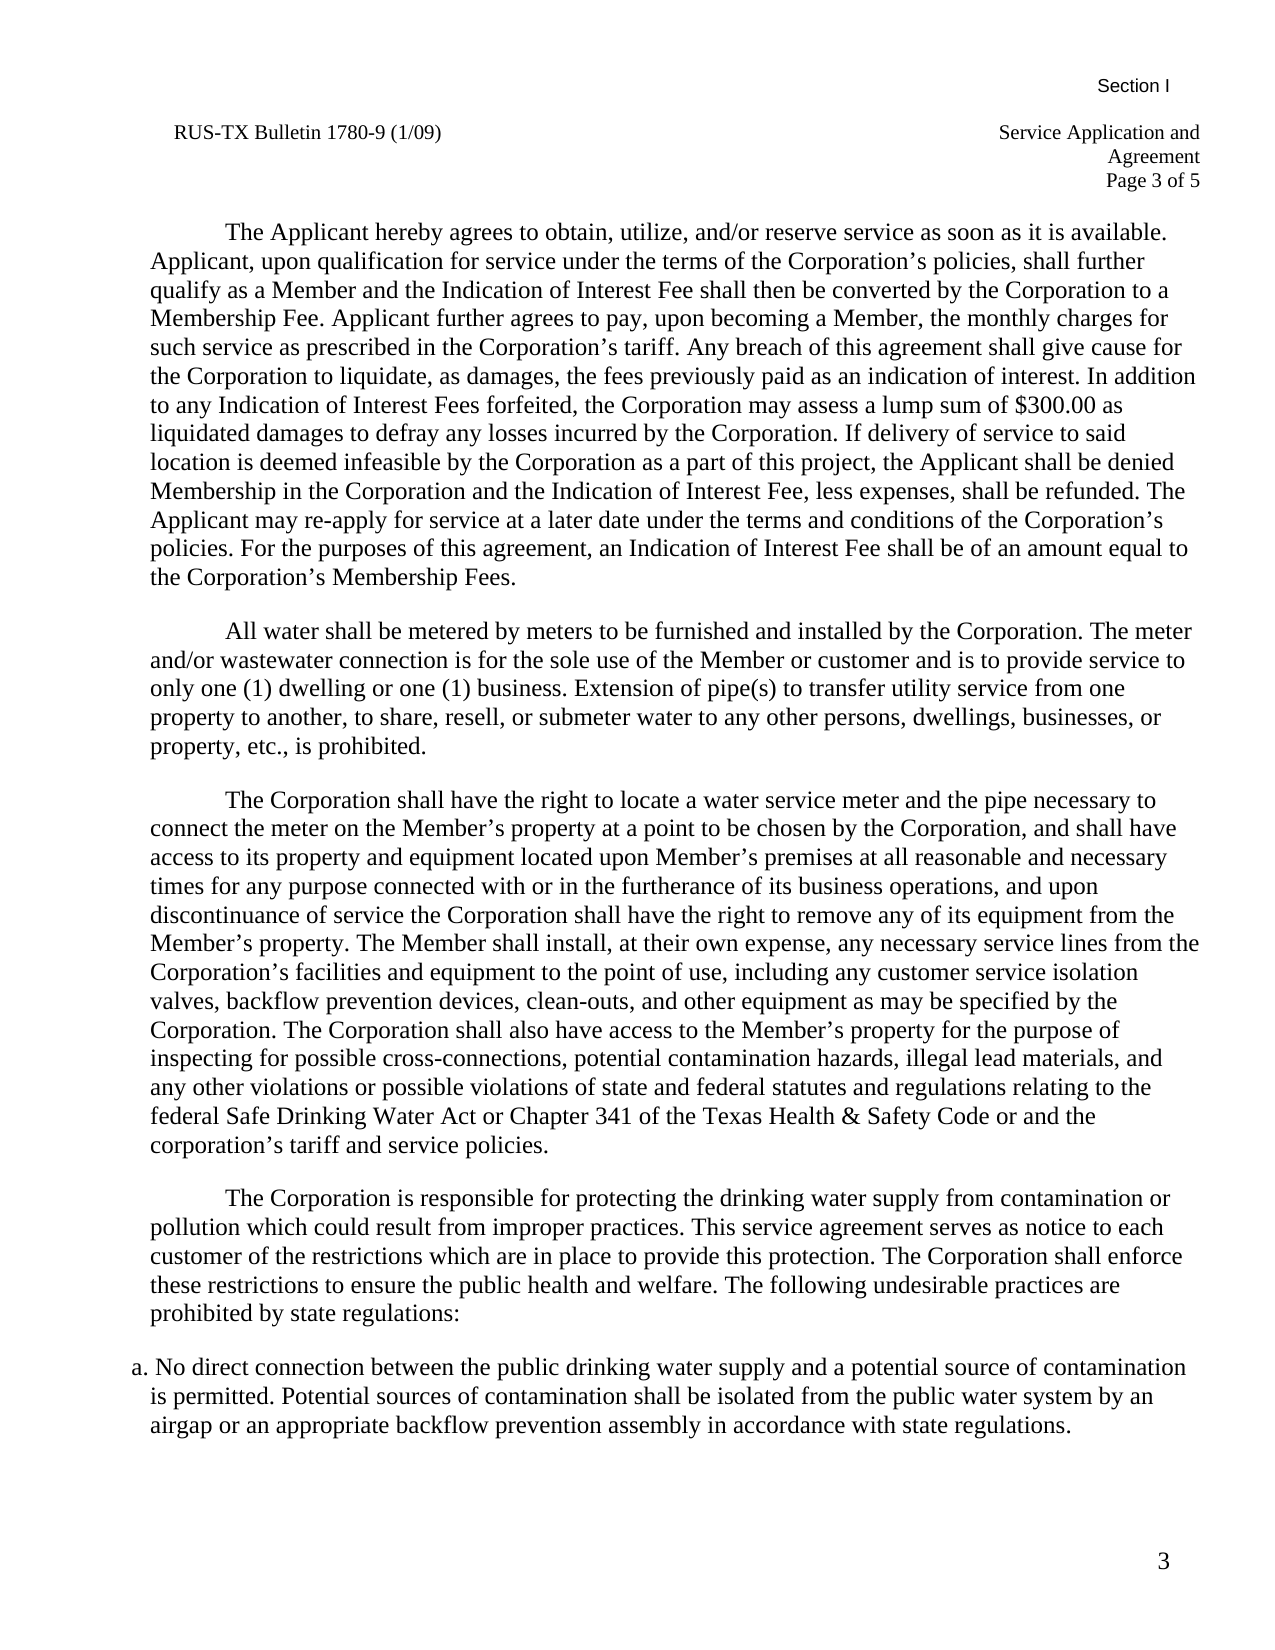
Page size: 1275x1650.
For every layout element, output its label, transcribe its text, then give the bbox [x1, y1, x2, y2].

text All water shall be metered by meters to be furnished and installed by the Corporation. The meter and/or wastewater connection is for the sole use of the Member or customer and is to provide service to only one (1) dwelling or one (1) business. Extension of pipe(s) to transfer utility service from one property to another, to share, resell, or submeter water to any other persons, dwellings, businesses, or property, etc., is prohibited. [150, 616, 1200, 760]
text RUS-TX Bulletin 1780-9 (1/09) Service Application and Agreement [150, 120, 1200, 168]
text The Applicant hereby agrees to obtain, utilize, and/or reserve service as soon as it is available. Applicant, upon qualification for service under the terms of the Corporation’s policies, shall further qualify as a Member and the Indication of Interest Fee shall then be converted by the Corporation to a Membership Fee. Applicant further agrees to pay, upon becoming a Member, the monthly charges for such service as prescribed in the Corporation’s tariff. Any breach of this agreement shall give cause for the Corporation to liquidate, as damages, the fees previously paid as an indication of interest. In addition to any Indication of Interest Fees forfeited, the Corporation may assess a lump sum of $300.00 as liquidated damages to defray any losses incurred by the Corporation. If delivery of service to said location is deemed infeasible by the Corporation as a part of this project, the Applicant shall be denied Membership in the Corporation and the Indication of Interest Fee, less expenses, shall be refunded. The Applicant may re-apply for service at a later date under the terms and conditions of the Corporation’s policies. For the purposes of this agreement, an Indication of Interest Fee shall be of an amount equal to the Corporation’s Membership Fees. [150, 217, 1200, 591]
text Page 3 of 5 [150, 168, 1200, 192]
text The Corporation is responsible for protecting the drinking water supply from contamination or pollution which could result from improper practices. This service agreement serves as notice to each customer of the restrictions which are in place to provide this protection. The Corporation shall enforce these restrictions to ensure the public health and welfare. The following undesirable practices are prohibited by state regulations: [150, 1183, 1200, 1327]
text The Corporation shall have the right to locate a water service meter and the pipe necessary to connect the meter on the Member’s property at a point to be chosen by the Corporation, and shall have access to its property and equipment located upon Member’s premises at all reasonable and necessary times for any purpose connected with or in the furtherance of its business operations, and upon discontinuance of service the Corporation shall have the right to remove any of its equipment from the Member’s property. The Member shall install, at their own expense, any necessary service lines from the Corporation’s facilities and equipment to the point of use, including any customer service isolation valves, backflow prevention devices, clean-outs, and other equipment as may be specified by the Corporation. The Corporation shall also have access to the Member’s property for the purpose of inspecting for possible cross-connections, potential contamination hazards, illegal lead materials, and any other violations or possible violations of state and federal statutes and regulations relating to the federal Safe Drinking Water Act or Chapter 341 of the Texas Health & Safety Code or and the corporation’s tariff and service policies. [150, 785, 1200, 1158]
text a. No direct connection between the public drinking water supply and a potential source of contamination is permitted. Potential sources of contamination shall be isolated from the public water system by an airgap or an appropriate backflow prevention assembly in accordance with state regulations. [131, 1352, 1200, 1438]
